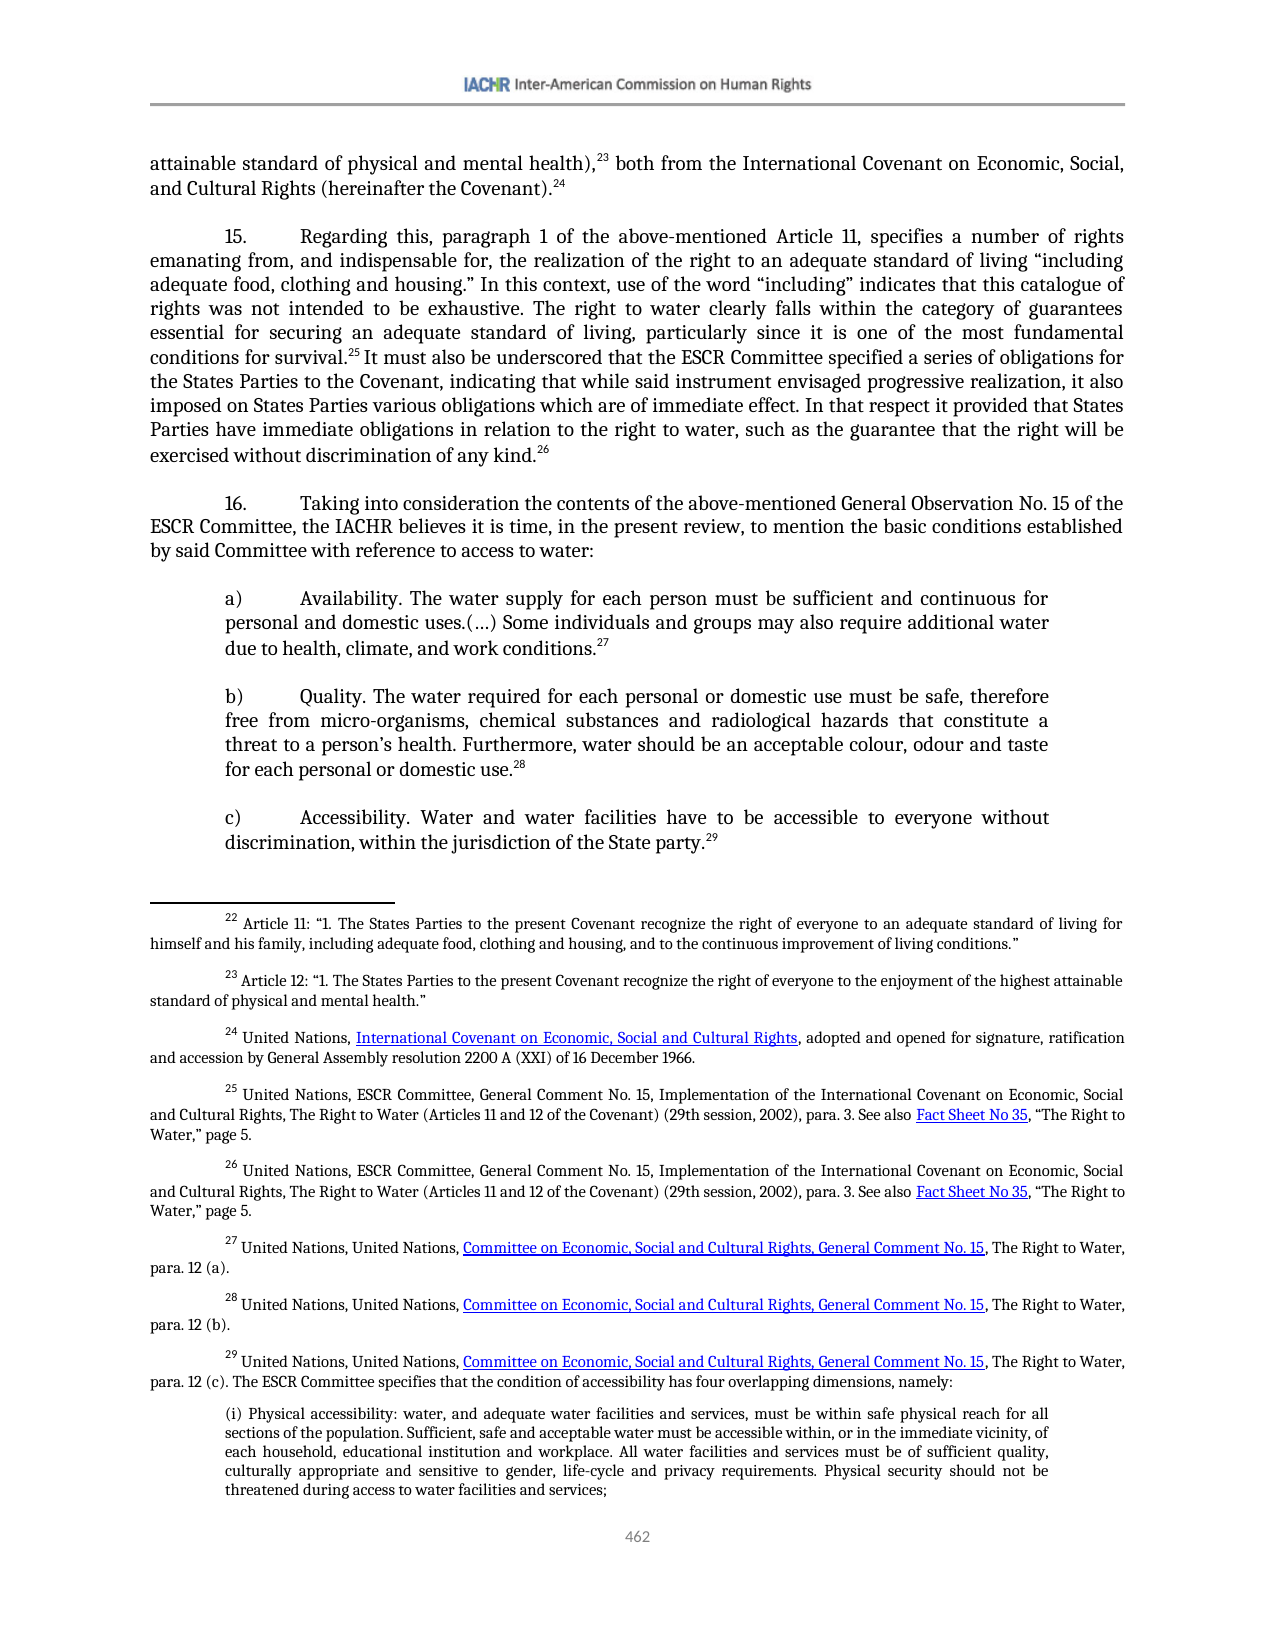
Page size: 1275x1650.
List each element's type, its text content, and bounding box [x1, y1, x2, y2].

picture [452, 75, 823, 94]
list As explained by the Committee on Economic, Social, and Cultural Rights in November 2002, in its General Comment No. 15 called “The Right to Water,” the human right to water is the right that “entitles everyone to sufficient, safe, acceptable, physically accessible and affordable water for person and domestic use.” The ESCR Committee established the legal basis for the right to water at the international level on the basis of the provisions of Article 11 (right to an adequate standard of living) and Article 12 (right to the enjoyment of the highest attainable standard of physical and mental health), both from the International Covenant on Economic, Social, and Cultural Rights (hereinafter the Covenant). [150, 150, 1125, 201]
list Regarding this, paragraph 1 of the above-mentioned Article 11, specifies a number of rights emanating from, and indispensable for, the realization of the right to an adequate standard of living “including adequate food, clothing and housing.” In this context, use of the word “including” indicates that this catalogue of rights was not intended to be exhaustive. The right to water clearly falls within the category of guarantees essential for securing an adequate standard of living, particularly since it is one of the most fundamental conditions for survival. It must also be underscored that the ESCR Committee specified a series of obligations for the States Parties to the Covenant, indicating that while said instrument envisaged progressive realization, it also imposed on States Parties various obligations which are of immediate effect. In that respect it provided that States Parties have immediate obligations in relation to the right to water, such as the guarantee that the right will be exercised without discrimination of any kind. [150, 225, 1125, 467]
text b) Quality. The water required for each personal or domestic use must be safe, therefore free from micro-organisms, chemical substances and radiological hazards that constitute a threat to a person’s health. Furthermore, water should be an acceptable colour, odour and taste for each personal or domestic use. [225, 684, 1050, 782]
text c) Accessibility. Water and water facilities have to be accessible to everyone without discrimination, within the jurisdiction of the State party. [225, 806, 1050, 855]
text a) Availability. The water supply for each person must be sufficient and continuous for personal and domestic uses.(…) Some individuals and groups may also require additional water due to health, climate, and work conditions. [225, 587, 1050, 660]
list Taking into consideration the contents of the above-mentioned General Observation No. 15 of the ESCR Committee, the IACHR believes it is time, in the present review, to mention the basic conditions established by said Committee with reference to access to water: [150, 491, 1125, 563]
